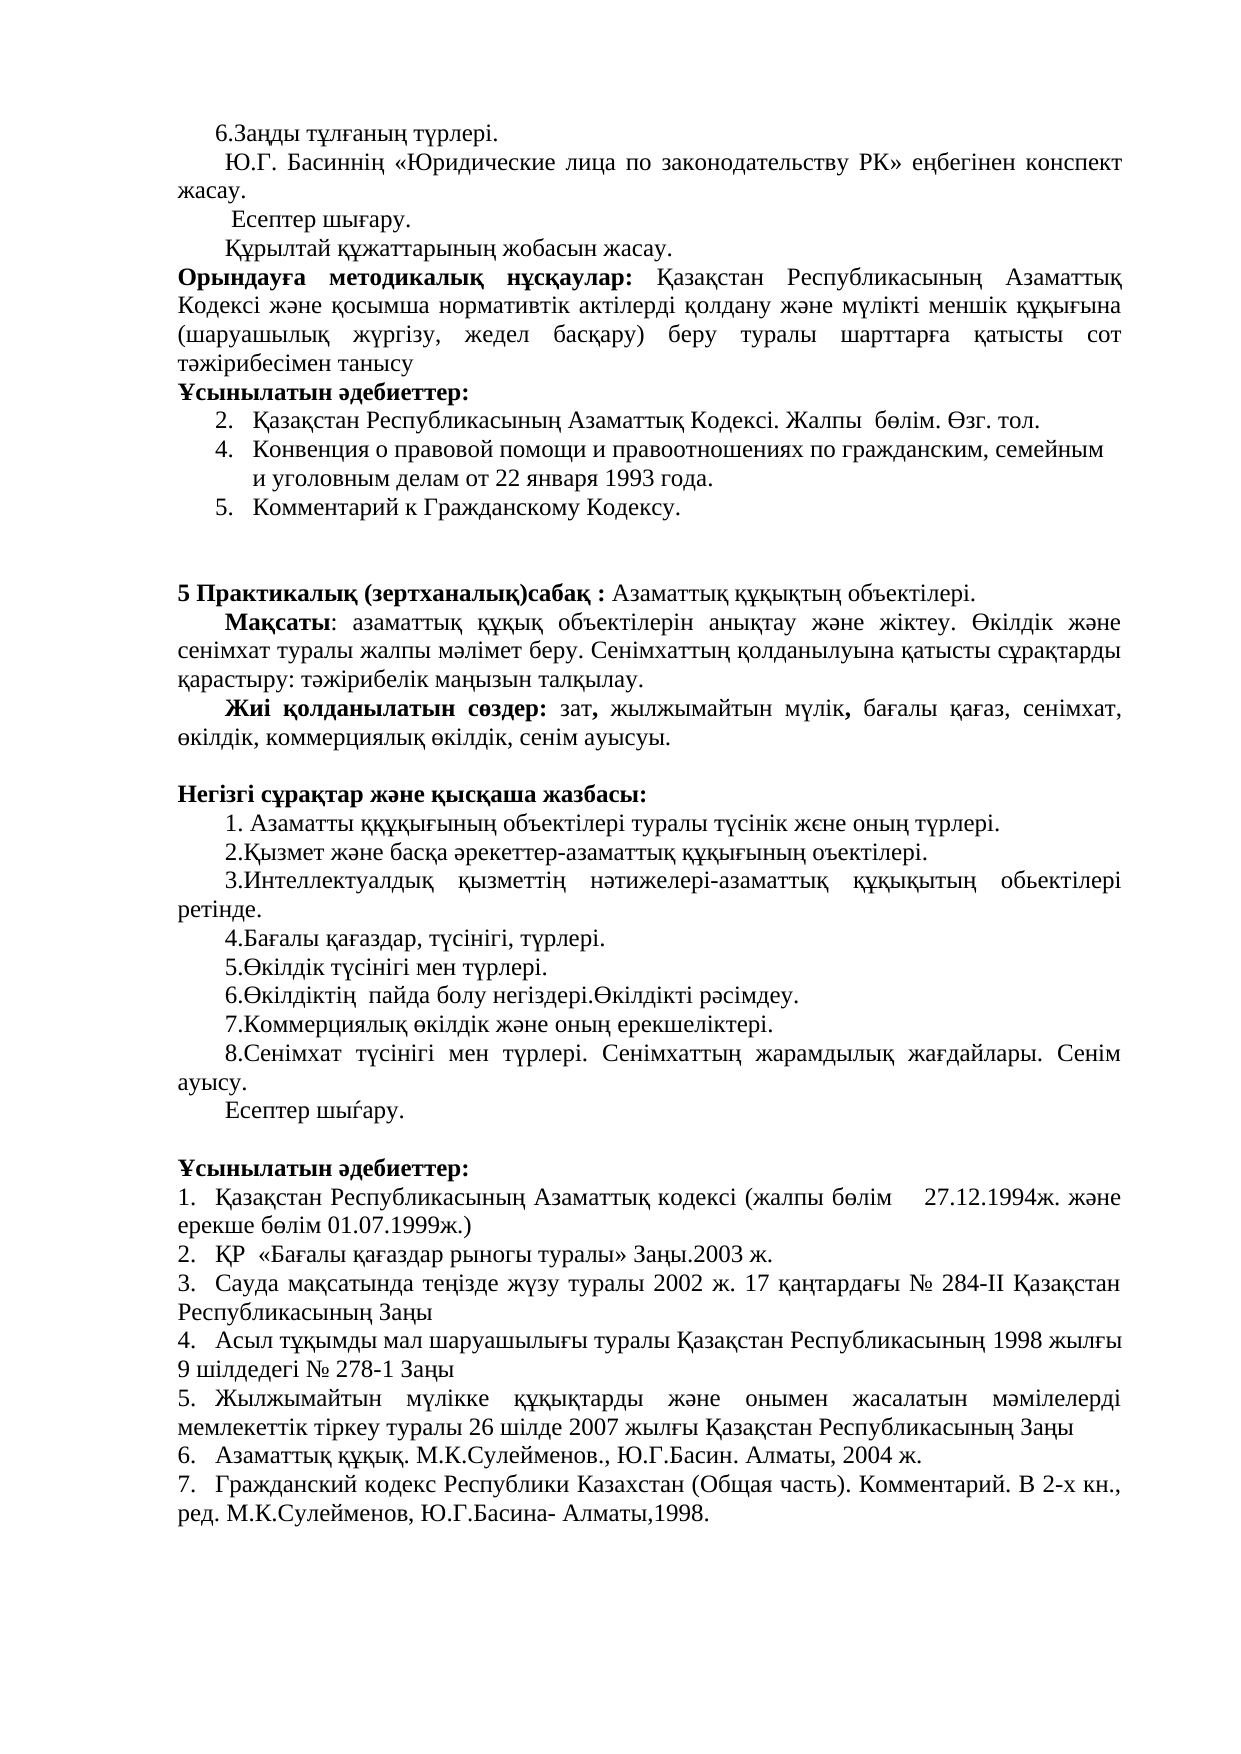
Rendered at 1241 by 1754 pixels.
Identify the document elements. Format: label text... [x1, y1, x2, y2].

text 7.Коммерциялық өкілдік және оның ерекшеліктері. [177, 1009, 1122, 1038]
list Гражданский кодекс Республики Казахстан (Общая часть). Комментарий. В 2-х кн., ред. М.К.Сулейменов, Ю.Г.Басина- Алматы,1998. [177, 1469, 1122, 1527]
text Есептер шыѓару. [177, 1096, 1122, 1124]
text 4.Бағалы қағаздар, түсінігі, түрлері. [177, 923, 1122, 952]
text 1. Азаматты ққұқығының объектілері туралы түсінік жєне оның түрлері. [177, 808, 1122, 837]
list Жылжымайтын мүлікке құқықтарды және онымен жасалатын мәмілелерді мемлекеттік тіркеу туралы 26 шілде 2007 жылғы Қазақстан Республикасының Заңы [177, 1383, 1122, 1441]
text 5 Практикалық (зертханалық)сабақ : Азаматтық құқықтың объектiлерi. [177, 578, 1122, 607]
text Негізгі сұрақтар және қысқаша жазбасы: [177, 779, 1122, 808]
text Ұсынылатын әдебиеттер: [177, 1153, 1122, 1182]
text 5.Өкілдік түсінігі мен түрлері. [177, 952, 1122, 981]
text Жиі қолданылатын сөздер: зат, жылжымайтын мүлік, бағалы қағаз, сенімхат, өкілдік, коммерциялық өкілдік, сенім ауысуы. [177, 693, 1122, 751]
list Асыл тұқымды мал шаруашылығы туралы Қазақстан Республикасының 1998 жылғы 9 шiлдедегi № 278-1 Заңы [177, 1326, 1122, 1383]
text Орындауға методикалық нұсқаулар: Қазақстан Республикасының Азаматтық Кодексі және қосымша нормативтік актілерді қолдану және мүлікті меншік құқығына (шаруашылық жүргізу, жедел басқару) беру туралы шарттарға қатысты сот тәжірибесімен танысу [177, 262, 1122, 377]
list Комментарий к Гражданскому Кодексу. [215, 492, 1122, 521]
list Қазақстан Республикасының Азаматтық Кодексі. Жалпы бөлім. Өзг. тол. [215, 406, 1122, 434]
text Есептер шығару. [177, 204, 1122, 233]
text 6.Заңды тұлғаның түрлері. [215, 118, 1122, 147]
list Қазақстан Республикасының Азаматтық кодексі (жалпы бөлім 27.12.1994ж. және ерекше бөлім 01.07.1999ж.) [177, 1182, 1122, 1239]
list Сауда мақсатында теңізде жүзу туралы 2002 ж. 17 қаңтардағы № 284-ІІ Қазақстан Республикасының Заңы [177, 1268, 1122, 1326]
text 3.Интеллектуалдық қызметтің нәтижелері-азаматтық құқықытың обьектілері ретінде. [177, 866, 1122, 923]
text Құрылтай құжаттарының жобасын жасау. [177, 233, 1122, 262]
text 6.Өкілдіктің пайда болу негіздері.Өкілдікті рәсімдеу. [177, 981, 1122, 1009]
text 2.Қызмет және басқа әрекеттер-азаматтық құқығының оъектілері. [177, 837, 1122, 866]
text Мақсаты: азаматтық құқық объектілерін анықтау және жіктеу. Өкілдік және сенімхат туралы жалпы мәлімет беру. Сенімхаттың қолданылуына қатысты сұрақтарды қарастыру: тәжірибелік маңызын талқылау. [177, 607, 1122, 693]
text Ю.Г. Басиннің «Юридические лица по законодательству РК» еңбегінен конспект жасау. [177, 147, 1122, 204]
list Азаматтық құқық. М.К.Сулейменов., Ю.Г.Басин. Алматы, 2004 ж. [177, 1441, 1122, 1469]
list ҚР «Бағалы қағаздар рыногы туралы» Заңы.2003 ж. [177, 1239, 1122, 1268]
text 8.Сенімхат түсінігі мен түрлері. Сенімхаттың жарамдылық жағдайлары. Сенім ауысу. [177, 1038, 1122, 1096]
text Ұсынылатын әдебиеттер: [177, 377, 1122, 406]
list Конвенция о правовой помощи и правоотношениях по гражданским, семейным и уголовным делам от 22 января 1993 года. [215, 434, 1122, 492]
